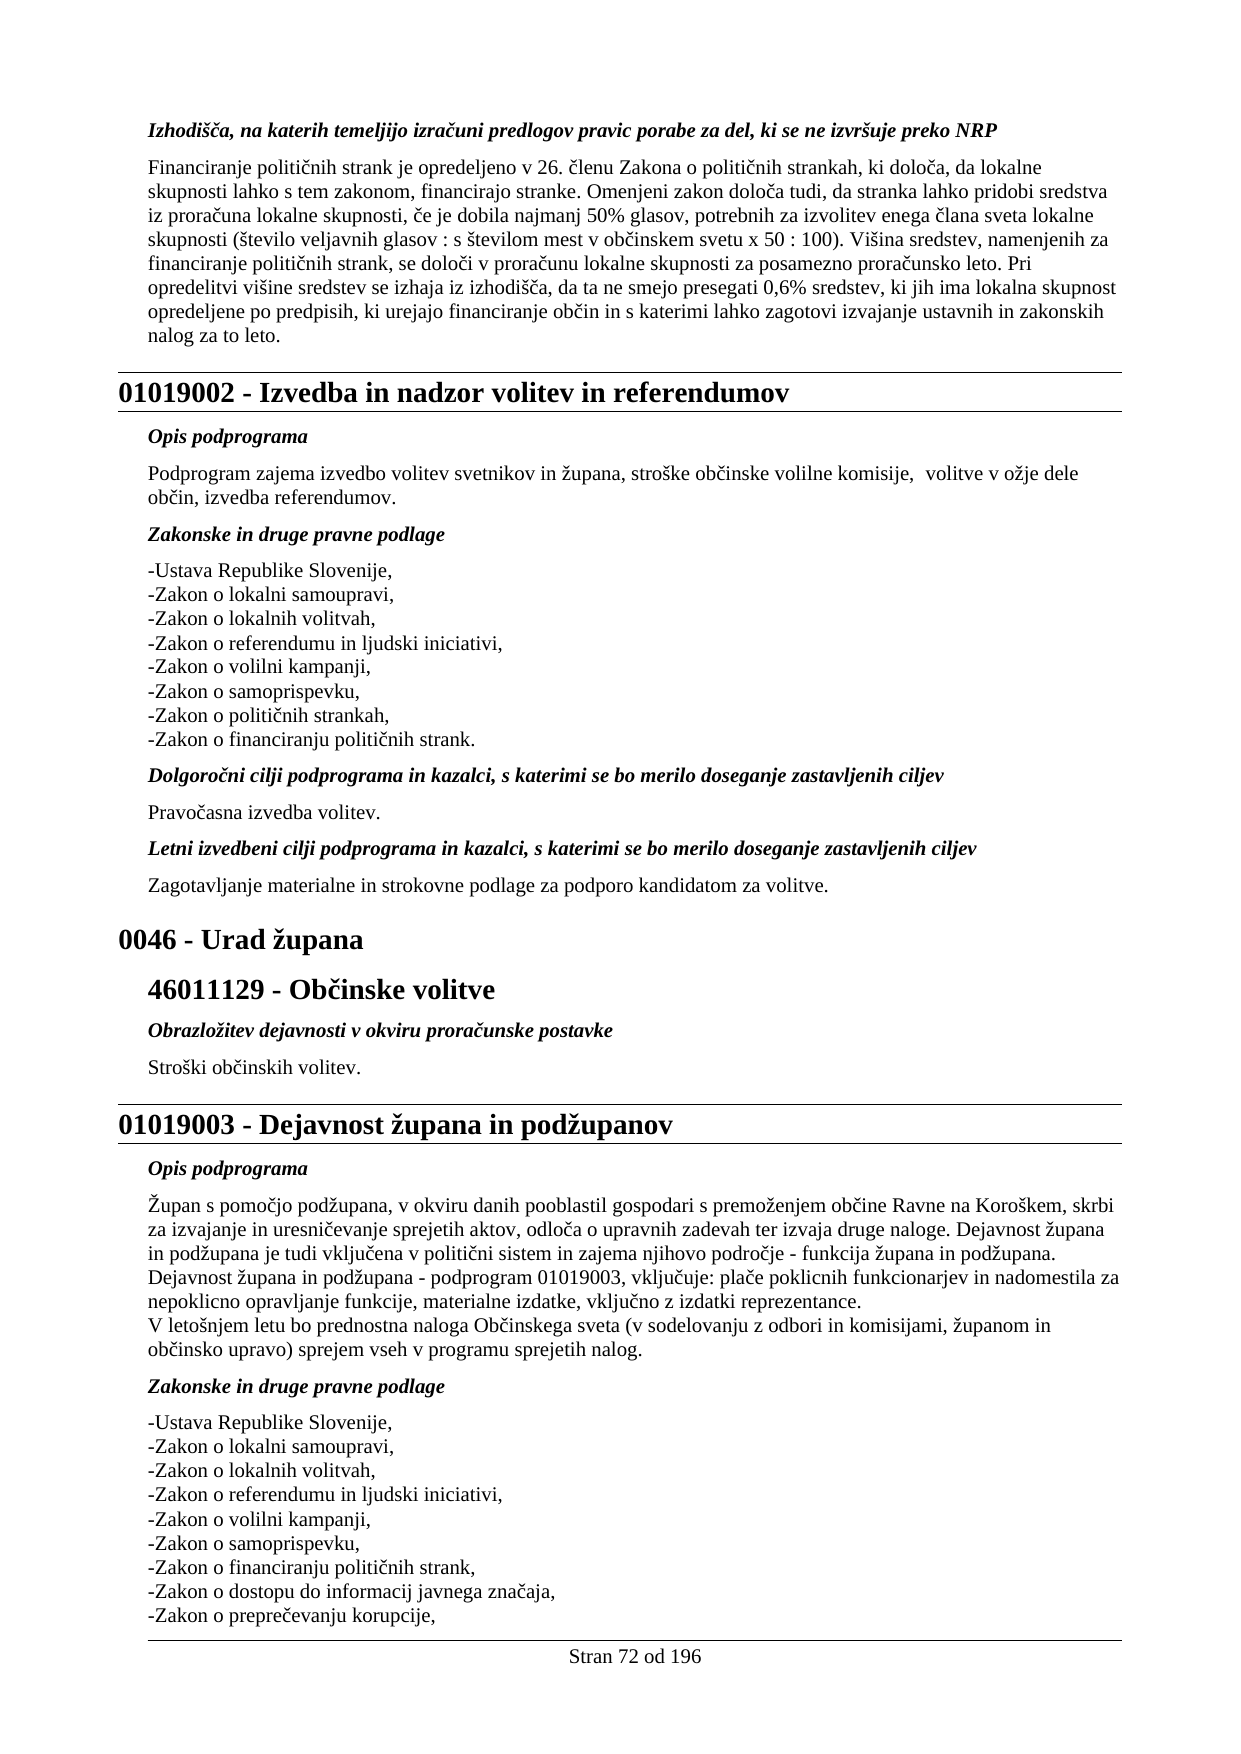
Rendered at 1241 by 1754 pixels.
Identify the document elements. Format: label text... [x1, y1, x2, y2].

text Župan s pomočjo podžupana, v okviru danih pooblastil gospodari s premoženjem občine Ravne na Koroškem, skrbi za izvajanje in uresničevanje sprejetih aktov, odloča o upravnih zadevah ter izvaja druge naloge. Dejavnost župana in podžupana je tudi vključena v politični sistem in zajema njihovo področje - funkcija župana in podžupana. Dejavnost župana in podžupana - podprogram 01019003, vključuje: plače poklicnih funkcionarjev in nadomestila za nepoklicno opravljanje funkcije, materialne izdatke, vključno z izdatki reprezentance. V letošnjem letu bo prednostna naloga Občinskega sveta (v sodelovanju z odbori in komisijami, županom in občinsko upravo) sprejem vseh v programu sprejetih nalog. [148, 1193, 1122, 1361]
subtitle Zakonske in druge pravne podlage [148, 1374, 1122, 1398]
text Pravočasna izvedba volitev. [148, 800, 1122, 824]
subtitle Zakonske in druge pravne podlage [148, 522, 1122, 546]
subtitle 01019002 - Izvedba in nadzor volitev in referendumov [118, 373, 1122, 411]
subtitle 46011129 - Občinske volitve [148, 972, 1122, 1006]
subtitle Obrazložitev dejavnosti v okviru proračunske postavke [148, 1018, 1122, 1042]
subtitle 0046 - Urad župana [118, 922, 1122, 956]
text Zagotavljanje materialne in strokovne podlage za podporo kandidatom za volitve. [148, 873, 1122, 897]
subtitle 01019003 - Dejavnost župana in podžupanov [118, 1105, 1122, 1143]
text Podprogram zajema izvedbo volitev svetnikov in župana, stroške občinske volilne komisije, volitve v ožje dele občin, izvedba referendumov. [148, 461, 1122, 509]
subtitle Letni izvedbeni cilji podprograma in kazalci, s katerimi se bo merilo doseganje zastavljenih ciljev [148, 836, 1122, 860]
text Stroški občinskih volitev. [148, 1055, 1122, 1079]
subtitle Izhodišča, na katerih temeljijo izračuni predlogov pravic porabe za del, ki se ne izvršuje preko NRP [148, 118, 1122, 142]
text Financiranje političnih strank je opredeljeno v 26. členu Zakona o političnih strankah, ki določa, da lokalne skupnosti lahko s tem zakonom, financirajo stranke. Omenjeni zakon določa tudi, da stranka lahko pridobi sredstva iz proračuna lokalne skupnosti, če je dobila najmanj 50% glasov, potrebnih za izvolitev enega člana sveta lokalne skupnosti (število veljavnih glasov : s številom mest v občinskem svetu x 50 : 100). Višina sredstev, namenjenih za financiranje političnih strank, se določi v proračunu lokalne skupnosti za posamezno proračunsko leto. Pri opredelitvi višine sredstev se izhaja iz izhodišča, da ta ne smejo presegati 0,6% sredstev, ki jih ima lokalna skupnost opredeljene po predpisih, ki urejajo financiranje občin in s katerimi lahko zagotovi izvajanje ustavnih in zakonskih nalog za to leto. [148, 155, 1122, 347]
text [148, 1410, 1122, 1627]
subtitle Opis podprograma [148, 1156, 1122, 1180]
subtitle Dolgoročni cilji podprograma in kazalci, s katerimi se bo merilo doseganje zastavljenih ciljev [148, 763, 1122, 787]
subtitle Opis podprograma [148, 424, 1122, 448]
text -Ustava Republike Slovenije, -Zakon o lokalni samoupravi, -Zakon o lokalnih volitvah, -Zakon o referendumu in ljudski iniciativi, -Zakon o volilni kampanji, -Zakon o samoprispevku, -Zakon o političnih strankah, -Zakon o financiranju političnih strank. [148, 558, 1122, 751]
